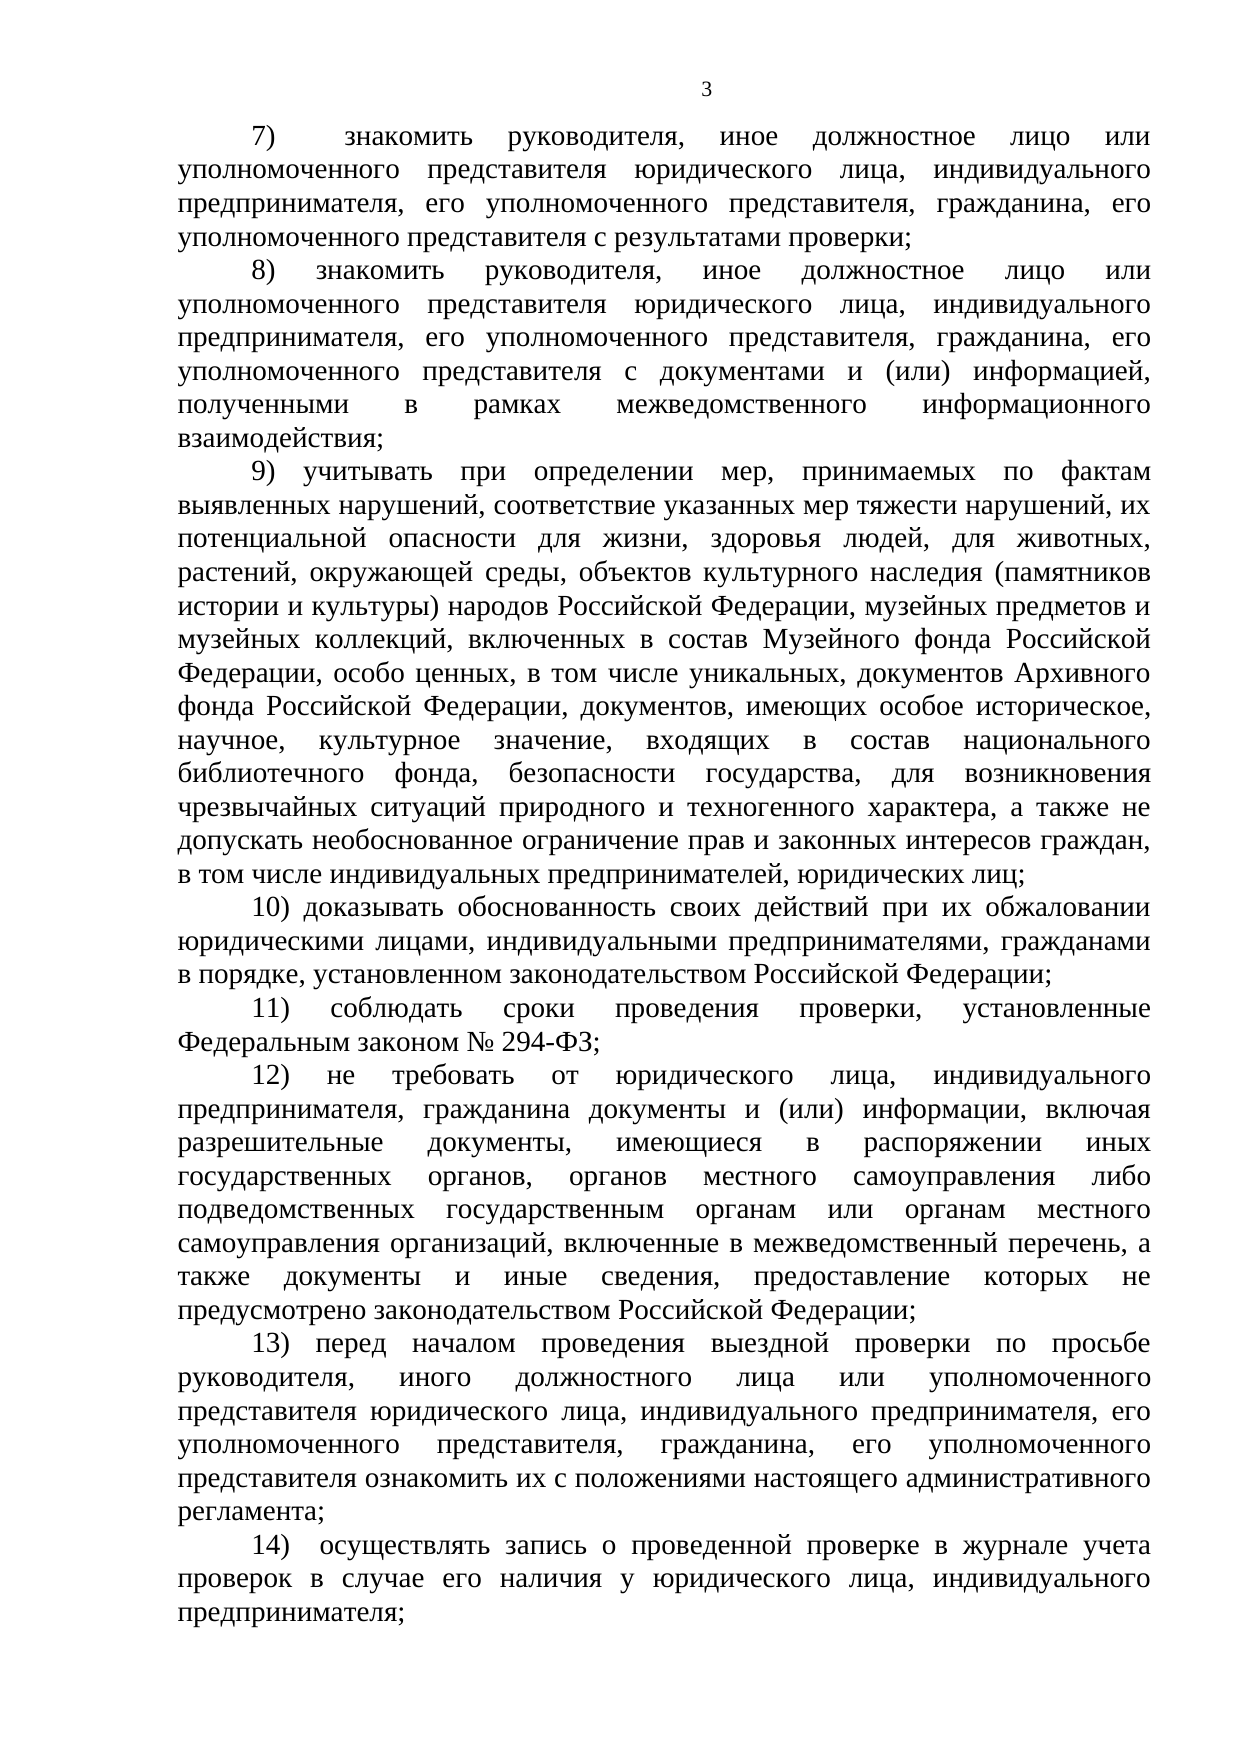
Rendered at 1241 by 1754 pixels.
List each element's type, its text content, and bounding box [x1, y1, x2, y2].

text 8) знакомить руководителя, иное должностное лицо или уполномоченного представителя юридического лица, индивидуального предпринимателя, его уполномоченного представителя, гражданина, его уполномоченного представителя с документами и (или) информацией, полученными в рамках межведомственного информационного взаимодействия; [177, 252, 1152, 453]
text 7) знакомить руководителя, иное должностное лицо или уполномоченного представителя юридического лица, индивидуального предпринимателя, его уполномоченного представителя, гражданина, его уполномоченного представителя с результатами проверки; [177, 118, 1152, 252]
text 12) не требовать от юридического лица, индивидуального предпринимателя, гражданина документы и (или) информации, включая разрешительные документы, имеющиеся в распоряжении иных государственных органов, органов местного самоуправления либо подведомственных государственным органам или органам местного самоуправления организаций, включенные в межведомственный перечень, а также документы и иные сведения, предоставление которых не предусмотрено законодательством Российской Федерации; [177, 1057, 1152, 1326]
text 9) учитывать при определении мер, принимаемых по фактам выявленных нарушений, соответствие указанных мер тяжести нарушений, их потенциальной опасности для жизни, здоровья людей, для животных, растений, окружающей среды, объектов культурного наследия (памятников истории и культуры) народов Российской Федерации, музейных предметов и музейных коллекций, включенных в состав Музейного фонда Российской Федерации, особо ценных, в том числе уникальных, документов Архивного фонда Российской Федерации, документов, имеющих особое историческое, научное, культурное значение, входящих в состав национального библиотечного фонда, безопасности государства, для возникновения чрезвычайных ситуаций природного и техногенного характера, а также не допускать необоснованное ограничение прав и законных интересов граждан, в том числе индивидуальных предпринимателей, юридических лиц; [177, 453, 1152, 889]
text 14) осуществлять запись о проведенной проверке в журнале учета проверок в случае его наличия у юридического лица, индивидуального предпринимателя; [177, 1527, 1152, 1627]
text 11) соблюдать сроки проведения проверки, установленные Федеральным законом № 294-ФЗ; [177, 990, 1152, 1057]
text 13) перед началом проведения выездной проверки по просьбе руководителя, иного должностного лица или уполномоченного представителя юридического лица, индивидуального предпринимателя, его уполномоченного представителя, гражданина, его уполномоченного представителя ознакомить их с положениями настоящего административного регламента; [177, 1326, 1152, 1527]
text 10) доказывать обоснованность своих действий при их обжаловании юридическими лицами, индивидуальными предпринимателями, гражданами в порядке, установленном законодательством Российской Федерации; [177, 889, 1152, 990]
